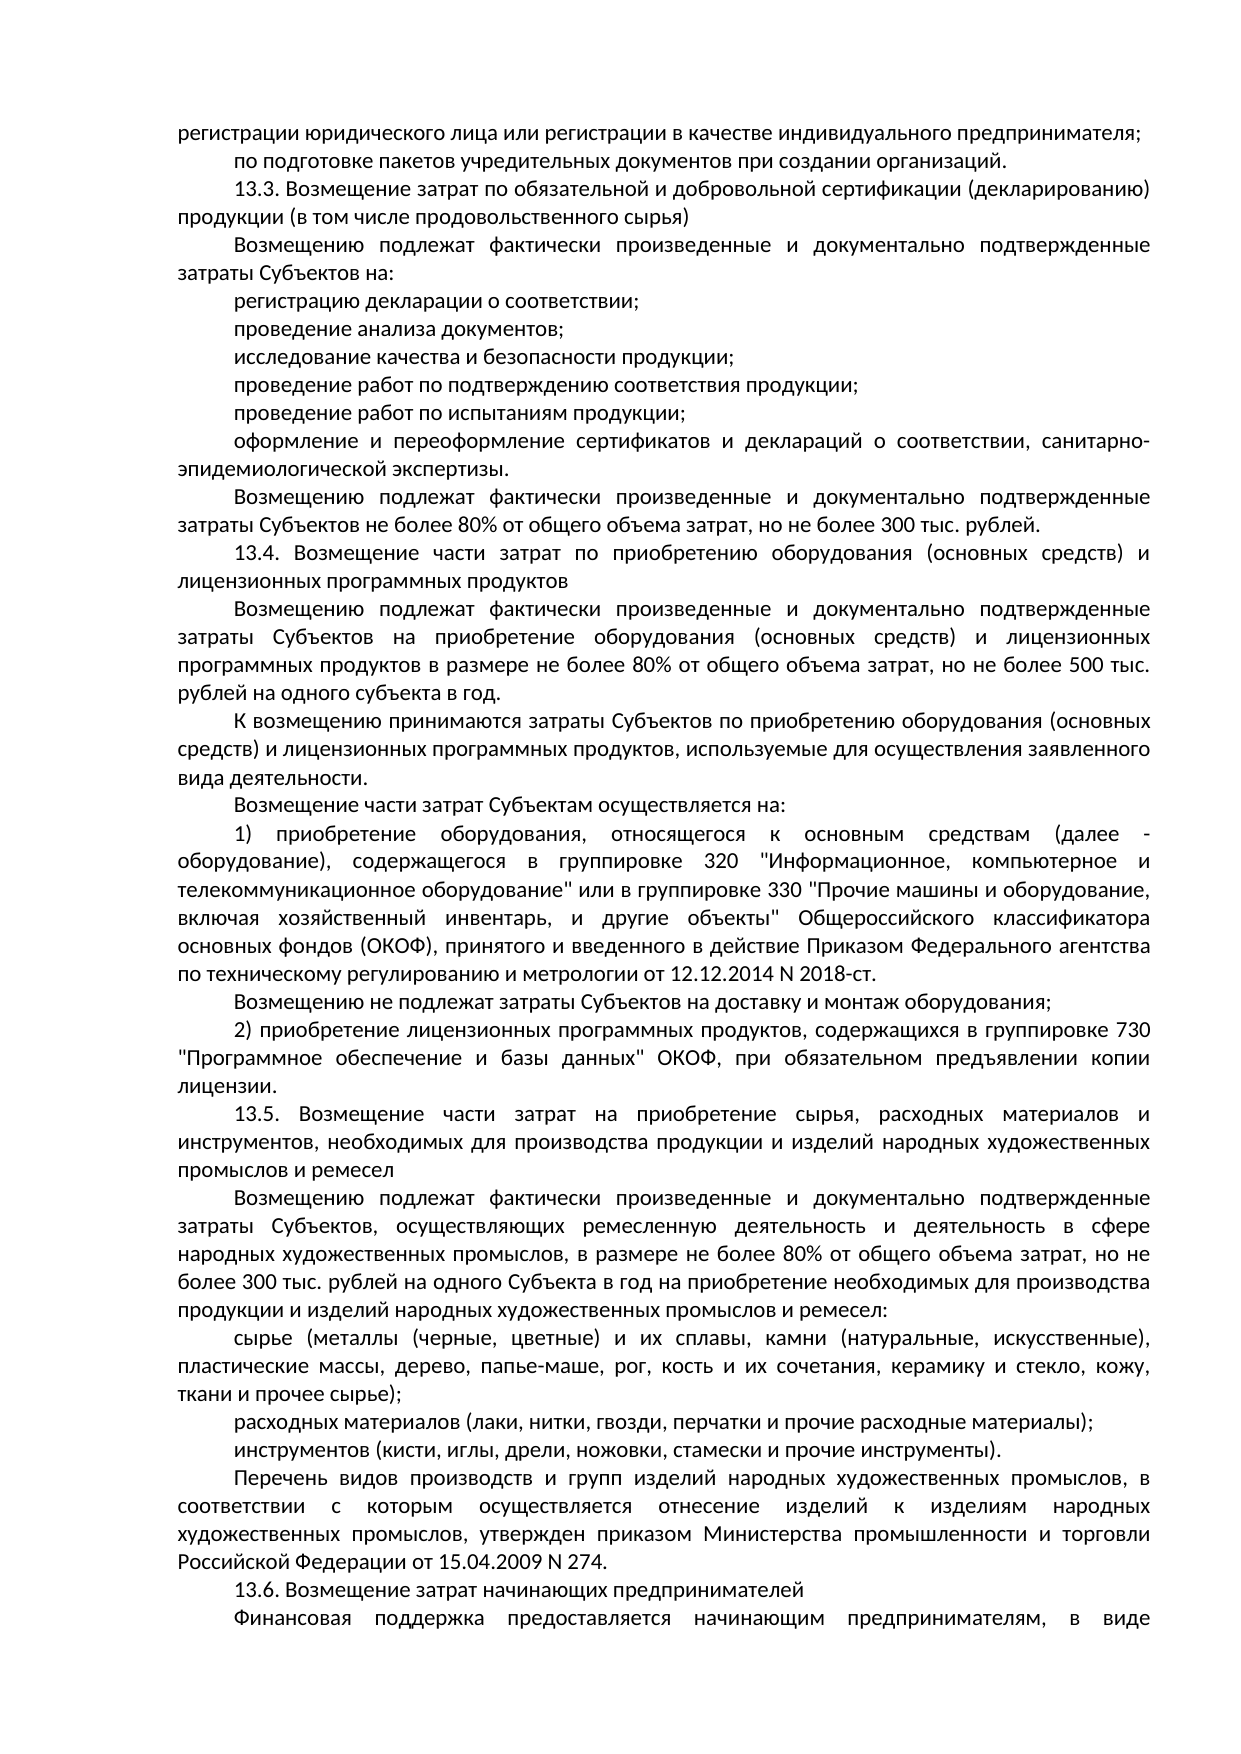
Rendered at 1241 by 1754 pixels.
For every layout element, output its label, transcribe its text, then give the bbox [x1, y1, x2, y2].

text 1) приобретение оборудования, относящегося к основным средствам (далее - оборудование), содержащегося в группировке 320 "Информационное, компьютерное и телекоммуникационное оборудование" или в группировке 330 "Прочие машины и оборудование, включая хозяйственный инвентарь, и другие объекты" Общероссийского классификатора основных фондов (ОКОФ), принятого и введенного в действие Приказом Федерального агентства по техническому регулированию и метрологии от 12.12.2014 N 2018-ст. [177, 819, 1152, 987]
text К возмещению принимаются затраты Субъектов по приобретению оборудования (основных средств) и лицензионных программных продуктов, используемые для осуществления заявленного вида деятельности. [177, 707, 1152, 791]
text Возмещению подлежат фактически произведенные и документально подтвержденные затраты Субъектов не более 80% от общего объема затрат, но не более 300 тыс. рублей. [177, 482, 1152, 538]
text 2) приобретение лицензионных программных продуктов, содержащихся в группировке 730 "Программное обеспечение и базы данных" ОКОФ, при обязательном предъявлении копии лицензии. [177, 1015, 1152, 1099]
text проведение работ по испытаниям продукции; [177, 398, 1152, 426]
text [177, 118, 1152, 146]
text сырье (металлы (черные, цветные) и их сплавы, камни (натуральные, искусственные), пластические массы, дерево, папье-маше, рог, кость и их сочетания, керамику и стекло, кожу, ткани и прочее сырье); [177, 1323, 1152, 1407]
text Возмещению не подлежат затраты Субъектов на доставку и монтаж оборудования; [177, 987, 1152, 1015]
text 13.4. Возмещение части затрат по приобретению оборудования (основных средств) и лицензионных программных продуктов [177, 538, 1152, 594]
text 13.3. Возмещение затрат по обязательной и добровольной сертификации (декларированию) продукции (в том числе продовольственного сырья) [177, 174, 1152, 230]
text проведение работ по подтверждению соответствия продукции; [177, 370, 1152, 398]
text Возмещению подлежат фактически произведенные и документально подтвержденные затраты Субъектов, осуществляющих ремесленную деятельность и деятельность в сфере народных художественных промыслов, в размере не более 80% от общего объема затрат, но не более 300 тыс. рублей на одного Субъекта в год на приобретение необходимых для производства продукции и изделий народных художественных промыслов и ремесел: [177, 1183, 1152, 1323]
text по подготовке пакетов учредительных документов при создании организаций. [177, 146, 1152, 174]
text Возмещению подлежат фактически произведенные и документально подтвержденные затраты Субъектов на приобретение оборудования (основных средств) и лицензионных программных продуктов в размере не более 80% от общего объема затрат, но не более 500 тыс. рублей на одного субъекта в год. [177, 594, 1152, 707]
text Возмещению подлежат фактически произведенные и документально подтвержденные затраты Субъектов на: [177, 230, 1152, 286]
text 13.5. Возмещение части затрат на приобретение сырья, расходных материалов и инструментов, необходимых для производства продукции и изделий народных художественных промыслов и ремесел [177, 1099, 1152, 1183]
text оформление и переоформление сертификатов и деклараций о соответствии, санитарно-эпидемиологической экспертизы. [177, 426, 1152, 482]
text регистрацию декларации о соответствии; [177, 286, 1152, 314]
text инструментов (кисти, иглы, дрели, ножовки, стамески и прочие инструменты). [177, 1435, 1152, 1463]
text проведение анализа документов; [177, 314, 1152, 342]
text Возмещение части затрат Субъектам осуществляется на: [177, 791, 1152, 819]
text расходных материалов (лаки, нитки, гвозди, перчатки и прочие расходные материалы); [177, 1407, 1152, 1435]
text 13.6. Возмещение затрат начинающих предпринимателей [177, 1575, 1152, 1603]
text исследование качества и безопасности продукции; [177, 342, 1152, 370]
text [177, 1603, 1152, 1631]
text Перечень видов производств и групп изделий народных художественных промыслов, в соответствии с которым осуществляется отнесение изделий к изделиям народных художественных промыслов, утвержден приказом Министерства промышленности и торговли Российской Федерации от 15.04.2009 N 274. [177, 1463, 1152, 1575]
